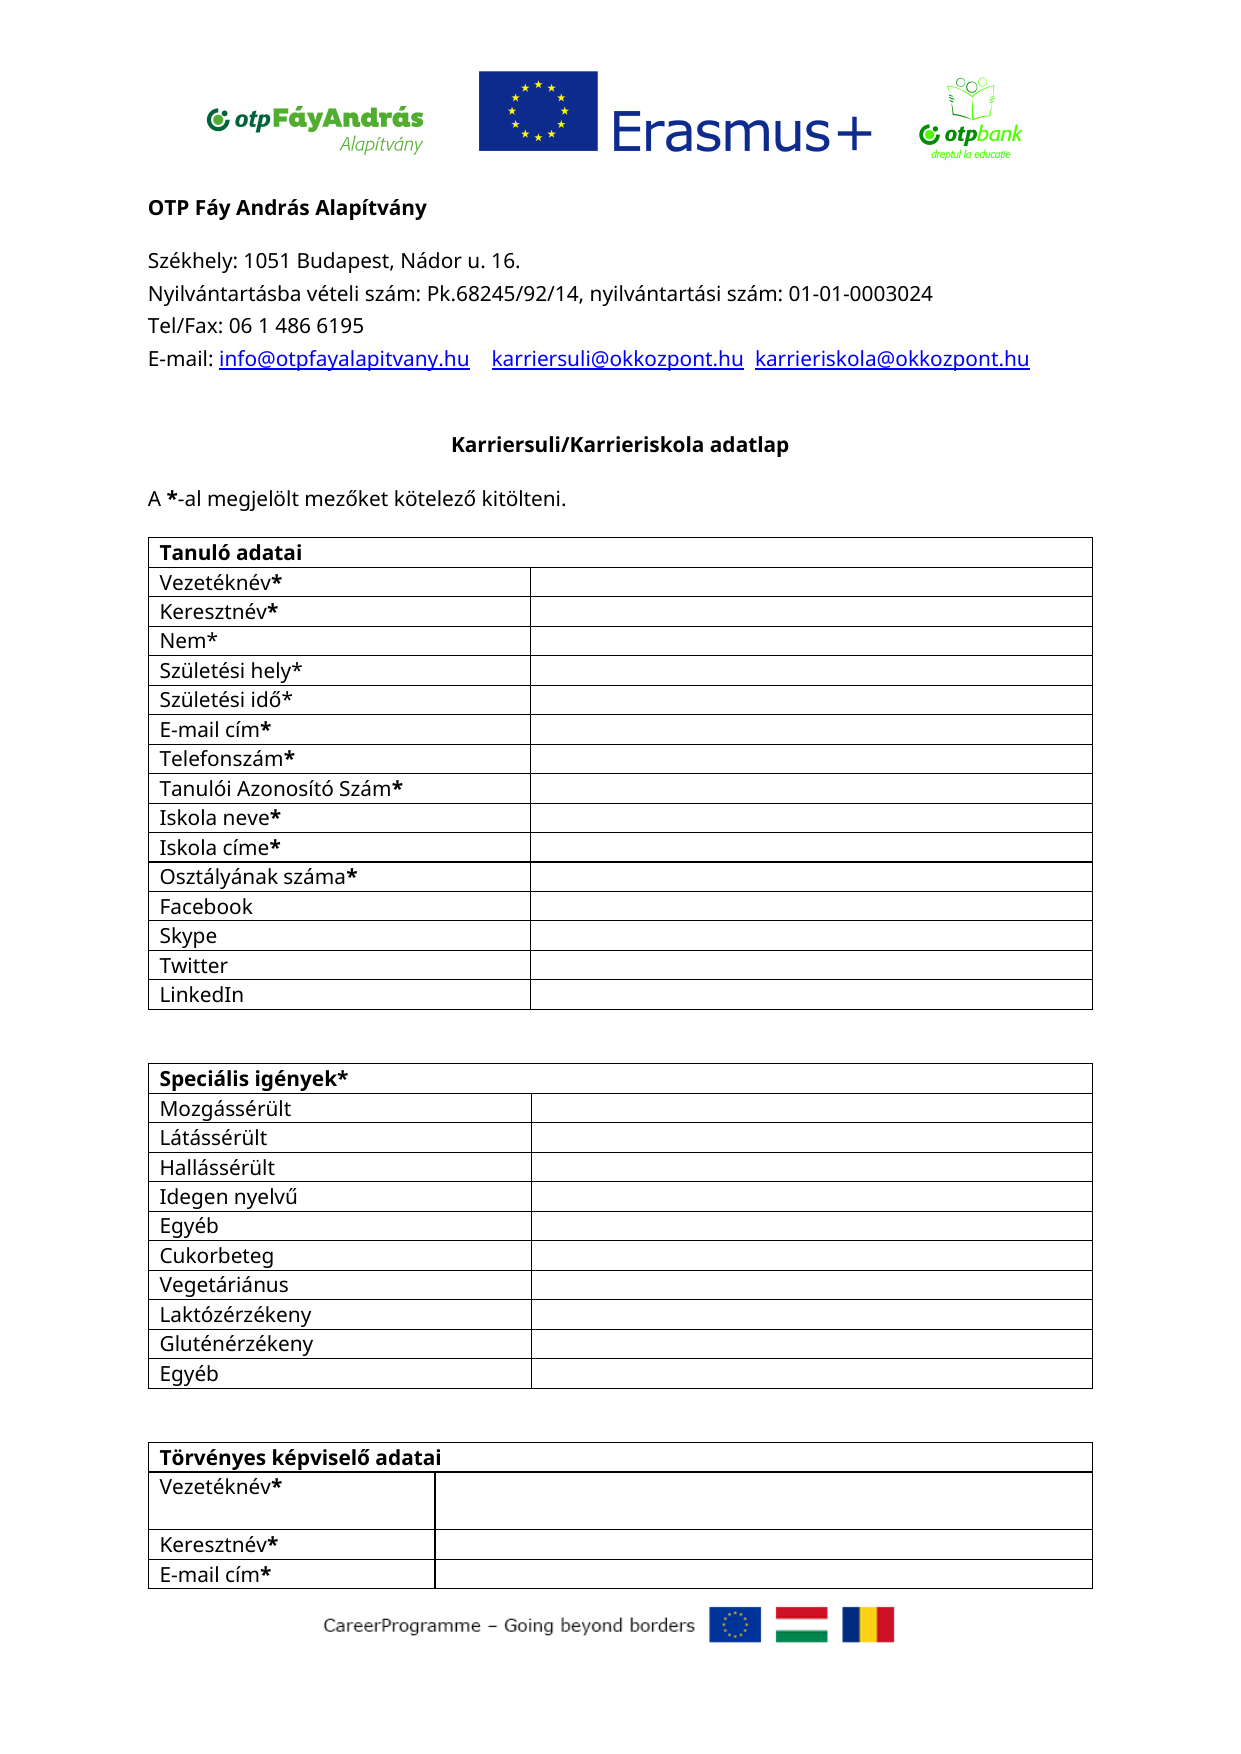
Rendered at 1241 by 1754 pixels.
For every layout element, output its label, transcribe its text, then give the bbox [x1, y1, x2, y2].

text Karriersuli/Karrieriskola adatlap [148, 430, 1093, 459]
table_cell [532, 1094, 1092, 1122]
table_cell Skype [149, 921, 530, 950]
table_cell Cukorbeteg [149, 1241, 531, 1269]
table_cell [531, 863, 1092, 891]
table_cell Iskola neve* [149, 804, 530, 832]
table_cell [532, 1182, 1092, 1211]
table_header Törvényes képviselő adatai [149, 1443, 1092, 1471]
table_cell [532, 1330, 1092, 1358]
table_cell Idegen nyelvű [149, 1182, 531, 1211]
table_cell [531, 951, 1092, 979]
table_cell [436, 1530, 1092, 1559]
table_cell Nem* [149, 627, 530, 655]
table_cell [532, 1359, 1092, 1387]
table_cell [436, 1560, 1092, 1588]
table_header Tanuló adatai [149, 538, 1092, 567]
table_cell LinkedIn [149, 980, 530, 1009]
table_cell Iskola címe* [149, 833, 530, 861]
table_cell [531, 656, 1092, 684]
table_cell Telefonszám* [149, 745, 530, 773]
table_cell Hallássérült [149, 1153, 531, 1181]
table_cell [531, 745, 1092, 773]
table_cell Keresztnév* [149, 1530, 434, 1559]
table_cell Egyéb [149, 1359, 531, 1387]
text E-mail: info@otpfayalapitvany.hu karriersuli@okkozpont.hu karrieriskola@okkozpont.hu [148, 344, 1093, 373]
text Székhely: 1051 Budapest, Nádor u. 16. [148, 246, 1093, 275]
table_cell Vezetéknév* [149, 1473, 434, 1529]
table_cell [532, 1153, 1092, 1181]
table_cell Gluténérzékeny [149, 1330, 531, 1358]
text OTP Fáy András Alapítvány [148, 148, 1093, 221]
table_cell Mozgássérült [149, 1094, 531, 1122]
table_cell [531, 774, 1092, 802]
table_cell [531, 980, 1092, 1009]
table_cell [531, 715, 1092, 743]
table_cell Születési idő* [149, 686, 530, 714]
table_cell [532, 1123, 1092, 1152]
table_cell Vegetáriánus [149, 1271, 531, 1299]
table_cell [531, 568, 1092, 596]
table_cell Laktózérzékeny [149, 1300, 531, 1328]
table_cell [531, 686, 1092, 714]
table_cell [532, 1300, 1092, 1328]
table_cell [531, 892, 1092, 920]
table_cell [531, 627, 1092, 655]
table_cell Tanulói Azonosító Szám* [149, 774, 530, 802]
table_cell Facebook [149, 892, 530, 920]
table_cell Keresztnév* [149, 597, 530, 626]
text Nyilvántartásba vételi szám: Pk.68245/92/14, nyilvántartási szám: 01-01-0003024 [148, 279, 1093, 307]
table_cell Twitter [149, 951, 530, 979]
table_cell [531, 921, 1092, 950]
table_cell [532, 1241, 1092, 1269]
table_cell [531, 804, 1092, 832]
table_cell [531, 597, 1092, 626]
table_cell Látássérült [149, 1123, 531, 1152]
table_header Speciális igények* [149, 1064, 1092, 1093]
text Tel/Fax: 06 1 486 6195 [148, 312, 1093, 340]
table_cell [436, 1473, 1092, 1529]
table_cell [531, 833, 1092, 861]
picture [188, 87, 442, 148]
table_cell E-mail cím* [149, 715, 530, 743]
table_cell E-mail cím* [149, 1560, 434, 1588]
table_cell Egyéb [149, 1212, 531, 1240]
table_cell Születési hely* [149, 656, 530, 684]
picture [456, 48, 1049, 148]
table_cell [532, 1212, 1092, 1240]
table_cell Osztályának száma* [149, 863, 530, 891]
text A *-al megjelölt mezőket kötelező kitölteni. [148, 484, 1093, 512]
picture [316, 1600, 924, 1653]
table_cell [532, 1271, 1092, 1299]
table_cell Vezetéknév* [149, 568, 530, 596]
